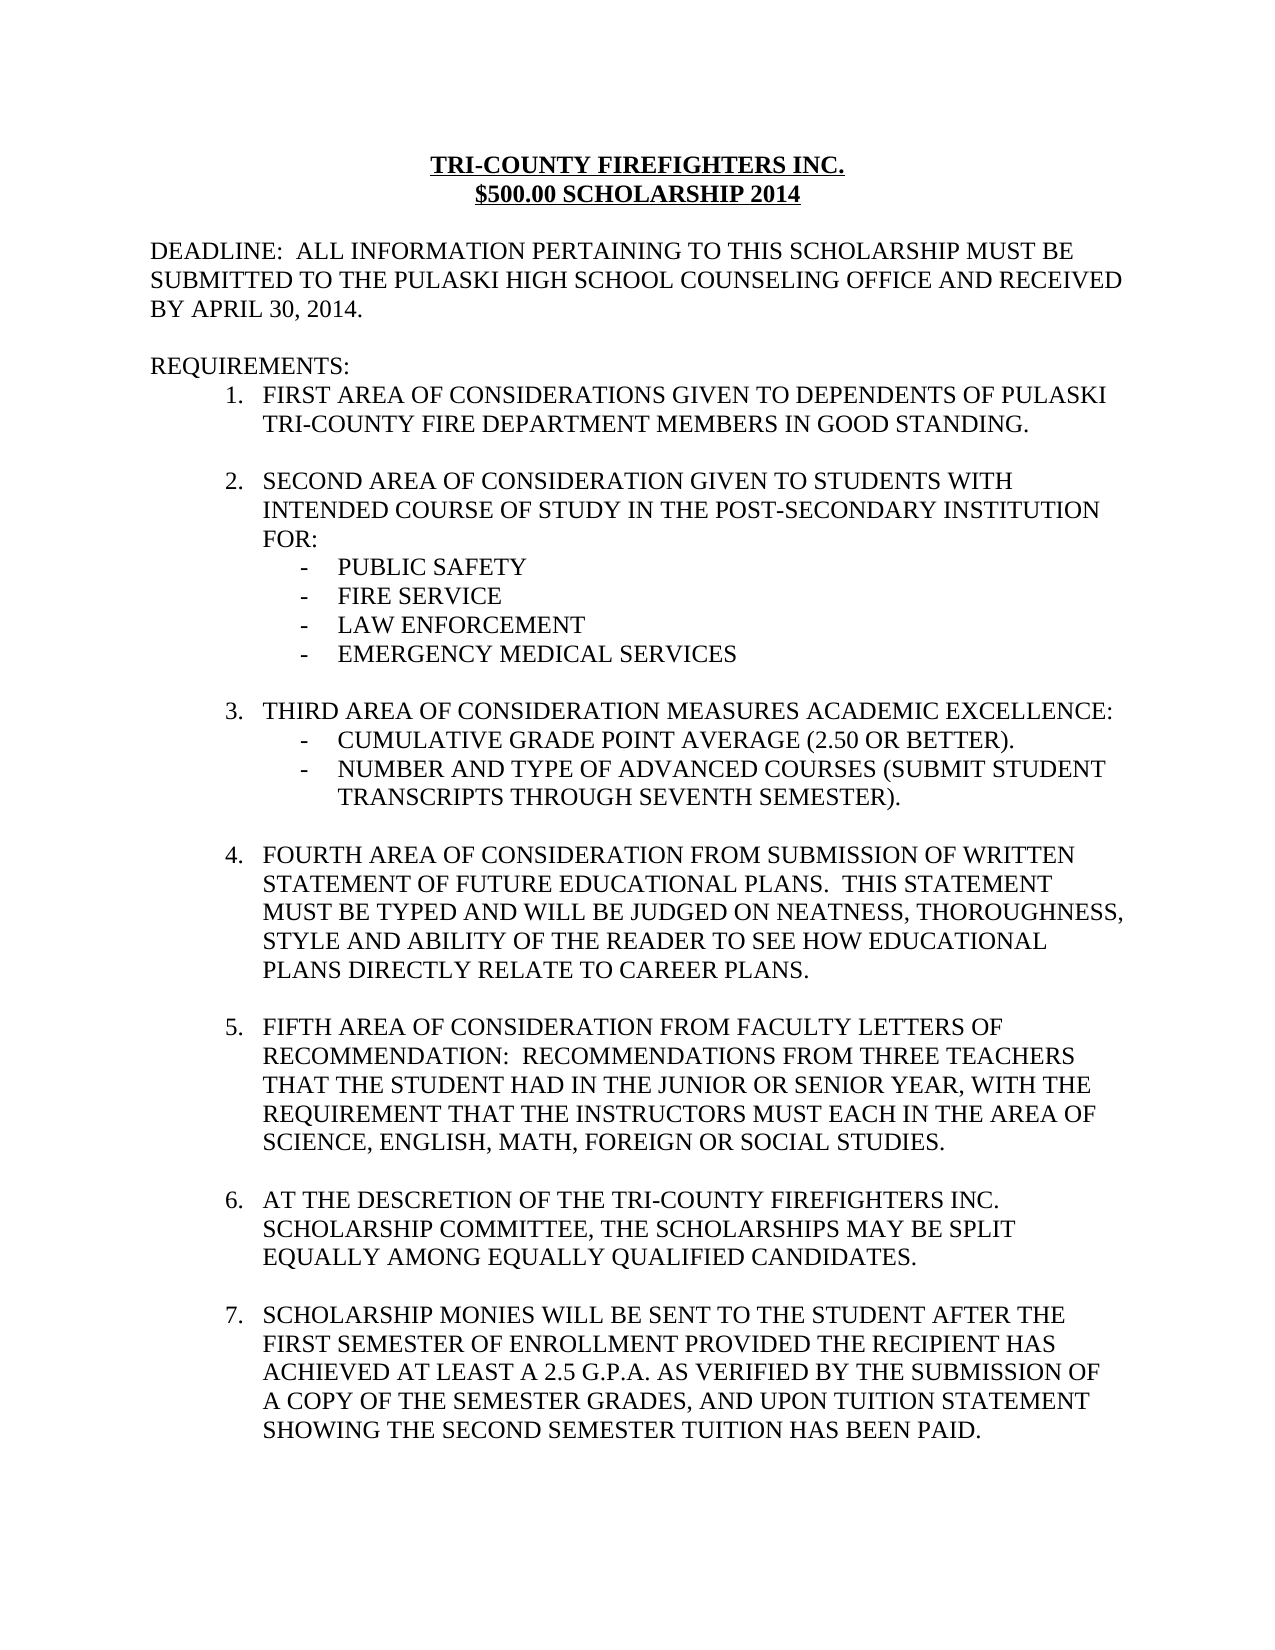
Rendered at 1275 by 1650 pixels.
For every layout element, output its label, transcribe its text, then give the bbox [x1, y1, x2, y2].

list FIRST AREA OF CONSIDERATIONS GIVEN TO DEPENDENTS OF PULASKI TRI-COUNTY FIRE DEPARTMENT MEMBERS IN GOOD STANDING. [225, 380, 1125, 437]
list SCHOLARSHIP MONIES WILL BE SENT TO THE STUDENT AFTER THE FIRST SEMESTER OF ENROLLMENT PROVIDED THE RECIPIENT HAS ACHIEVED AT LEAST A 2.5 G.P.A. AS VERIFIED BY THE SUBMISSION OF A COPY OF THE SEMESTER GRADES, AND UPON TUITION STATEMENT SHOWING THE SECOND SEMESTER TUITION HAS BEEN PAID. [225, 1300, 1125, 1444]
text DEADLINE: ALL INFORMATION PERTAINING TO THIS SCHOLARSHIP MUST BE SUBMITTED TO THE PULASKI HIGH SCHOOL COUNSELING OFFICE AND RECEIVED BY APRIL 30, 2014. [150, 236, 1125, 322]
text $500.00 SCHOLARSHIP 2014 [150, 179, 1125, 207]
text REQUIREMENTS: [150, 351, 1125, 380]
list THIRD AREA OF CONSIDERATION MEASURES ACADEMIC EXCELLENCE: [225, 696, 1125, 725]
list CUMULATIVE GRADE POINT AVERAGE (2.50 OR BETTER). [300, 725, 1125, 754]
list FIRE SERVICE [300, 581, 1125, 610]
list NUMBER AND TYPE OF ADVANCED COURSES (SUBMIT STUDENT TRANSCRIPTS THROUGH SEVENTH SEMESTER). [300, 754, 1125, 811]
list FOURTH AREA OF CONSIDERATION FROM SUBMISSION OF WRITTEN STATEMENT OF FUTURE EDUCATIONAL PLANS. THIS STATEMENT MUST BE TYPED AND WILL BE JUDGED ON NEATNESS, THOROUGHNESS, STYLE AND ABILITY OF THE READER TO SEE HOW EDUCATIONAL PLANS DIRECTLY RELATE TO CAREER PLANS. [225, 840, 1125, 984]
text TRI-COUNTY FIREFIGHTERS INC. [150, 150, 1125, 179]
list AT THE DESCRETION OF THE TRI-COUNTY FIREFIGHTERS INC. SCHOLARSHIP COMMITTEE, THE SCHOLARSHIPS MAY BE SPLIT EQUALLY AMONG EQUALLY QUALIFIED CANDIDATES. [225, 1185, 1125, 1271]
list EMERGENCY MEDICAL SERVICES [300, 639, 1125, 667]
list LAW ENFORCEMENT [300, 610, 1125, 639]
list SECOND AREA OF CONSIDERATION GIVEN TO STUDENTS WITH INTENDED COURSE OF STUDY IN THE POST-SECONDARY INSTITUTION FOR: [225, 466, 1125, 552]
list PUBLIC SAFETY [300, 552, 1125, 581]
list FIFTH AREA OF CONSIDERATION FROM FACULTY LETTERS OF RECOMMENDATION: RECOMMENDATIONS FROM THREE TEACHERS THAT THE STUDENT HAD IN THE JUNIOR OR SENIOR YEAR, WITH THE REQUIREMENT THAT THE INSTRUCTORS MUST EACH IN THE AREA OF SCIENCE, ENGLISH, MATH, FOREIGN OR SOCIAL STUDIES. [225, 1012, 1125, 1156]
